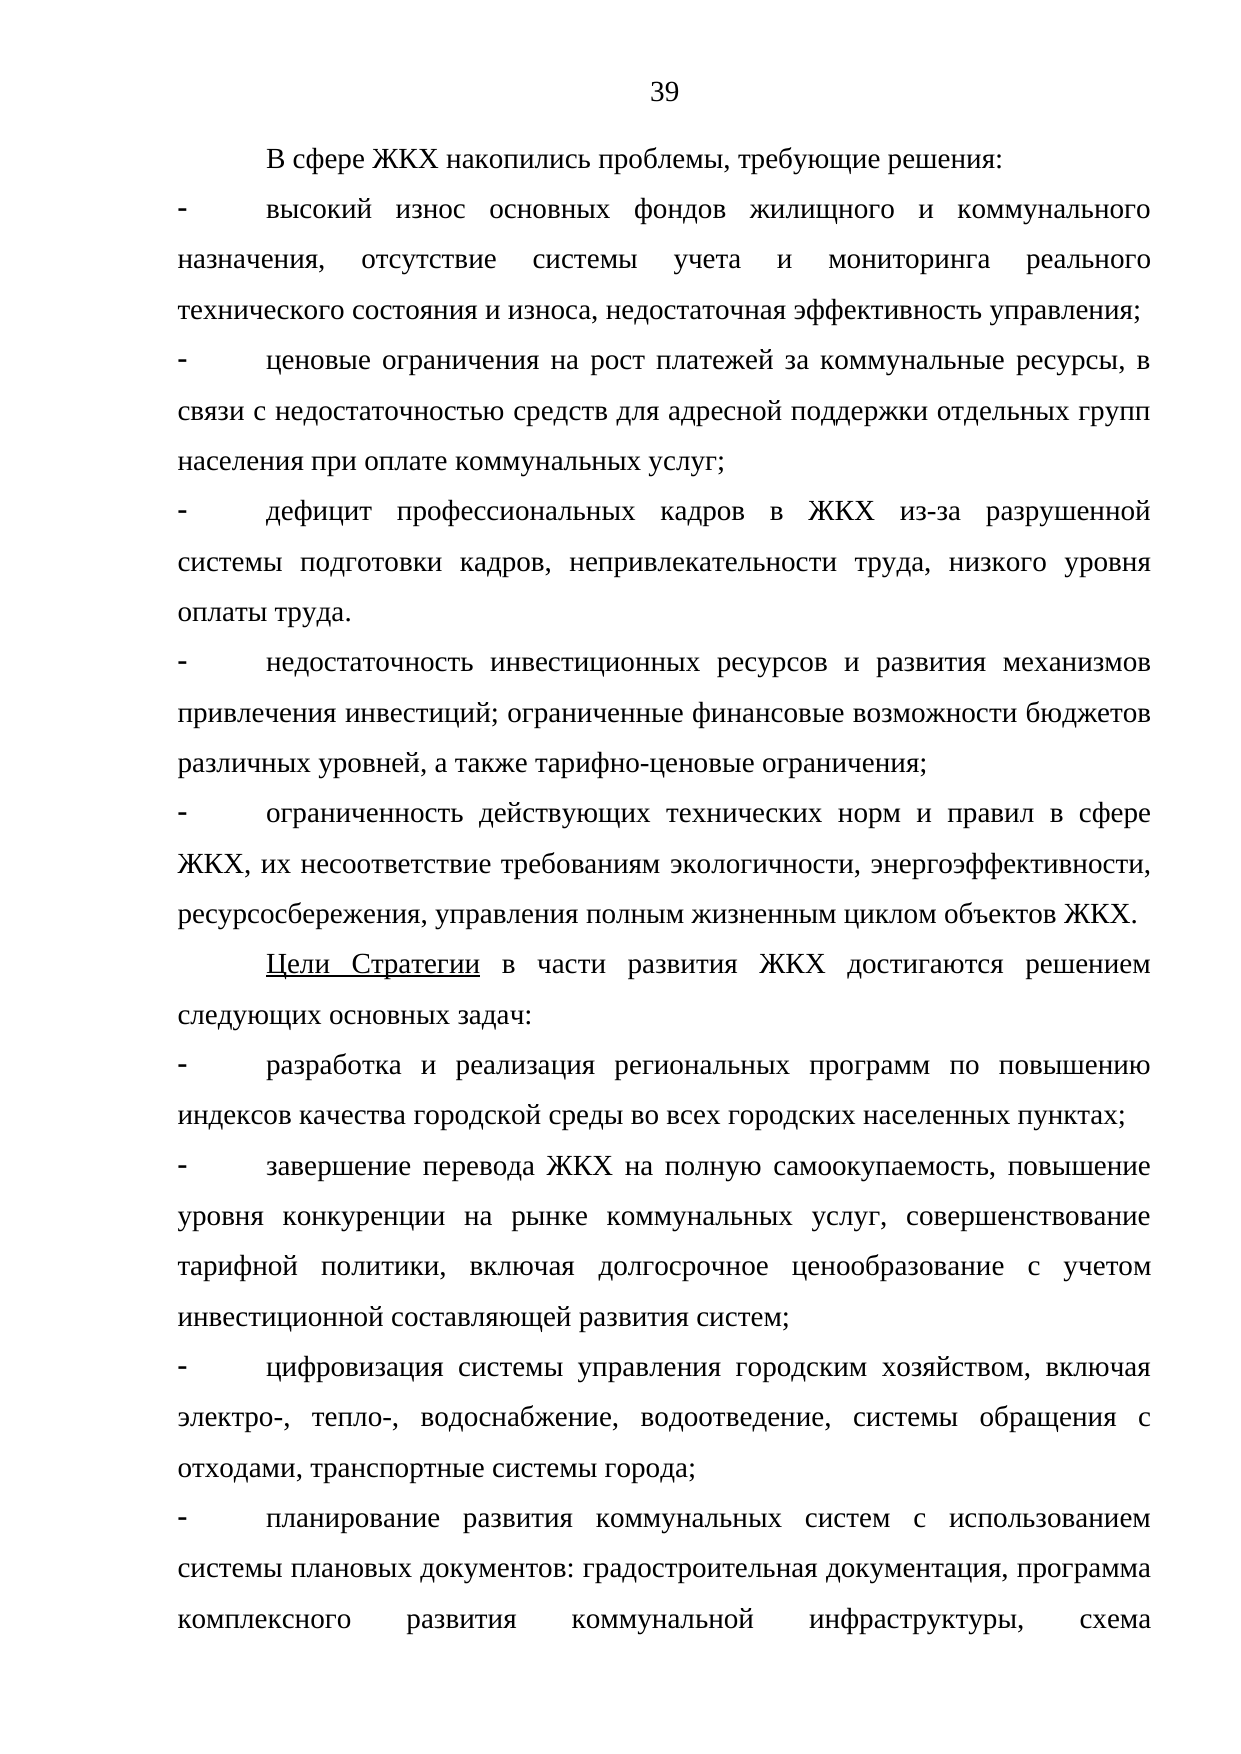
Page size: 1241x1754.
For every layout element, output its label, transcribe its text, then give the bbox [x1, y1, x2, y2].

list недостаточность инвестиционных ресурсов и развития механизмов привлечения инвестиций; ограниченные финансовые возможности бюджетов различных уровней, а также тарифно-ценовые ограничения; [177, 644, 1152, 779]
text Цели Стратегии в части развития ЖКХ достигаются решением следующих основных задач: [177, 946, 1152, 1030]
list высокий износ основных фондов жилищного и коммунального назначения, отсутствие системы учета и мониторинга реального технического состояния и износа, недостаточная эффективность управления; [177, 191, 1152, 326]
list разработка и реализация региональных программ по повышению индексов качества городской среды во всех городских населенных пунктах; [177, 1047, 1152, 1131]
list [177, 1500, 1152, 1634]
list завершение перевода ЖКХ на полную самоокупаемость, повышение уровня конкуренции на рынке коммунальных услуг, совершенствование тарифной политики, включая долгосрочное ценообразование с учетом инвестиционной составляющей развития систем; [177, 1148, 1152, 1332]
list ограниченность действующих технических норм и правил в сфере ЖКХ, их несоответствие требованиям экологичности, энергоэффективности, ресурсосбережения, управления полным жизненным циклом объектов ЖКХ. [177, 795, 1152, 930]
text В сфере ЖКХ накопились проблемы, требующие решения: [177, 141, 1152, 174]
list ценовые ограничения на рост платежей за коммунальные ресурсы, в связи с недостаточностью средств для адресной поддержки отдельных групп населения при оплате коммунальных услуг; [177, 342, 1152, 477]
list цифровизация системы управления городским хозяйством, включая электро-, тепло-, водоснабжение, водоотведение, системы обращения с отходами, транспортные системы города; [177, 1349, 1152, 1483]
list дефицит профессиональных кадров в ЖКХ из-за разрушенной системы подготовки кадров, непривлекательности труда, низкого уровня оплаты труда. [177, 493, 1152, 628]
